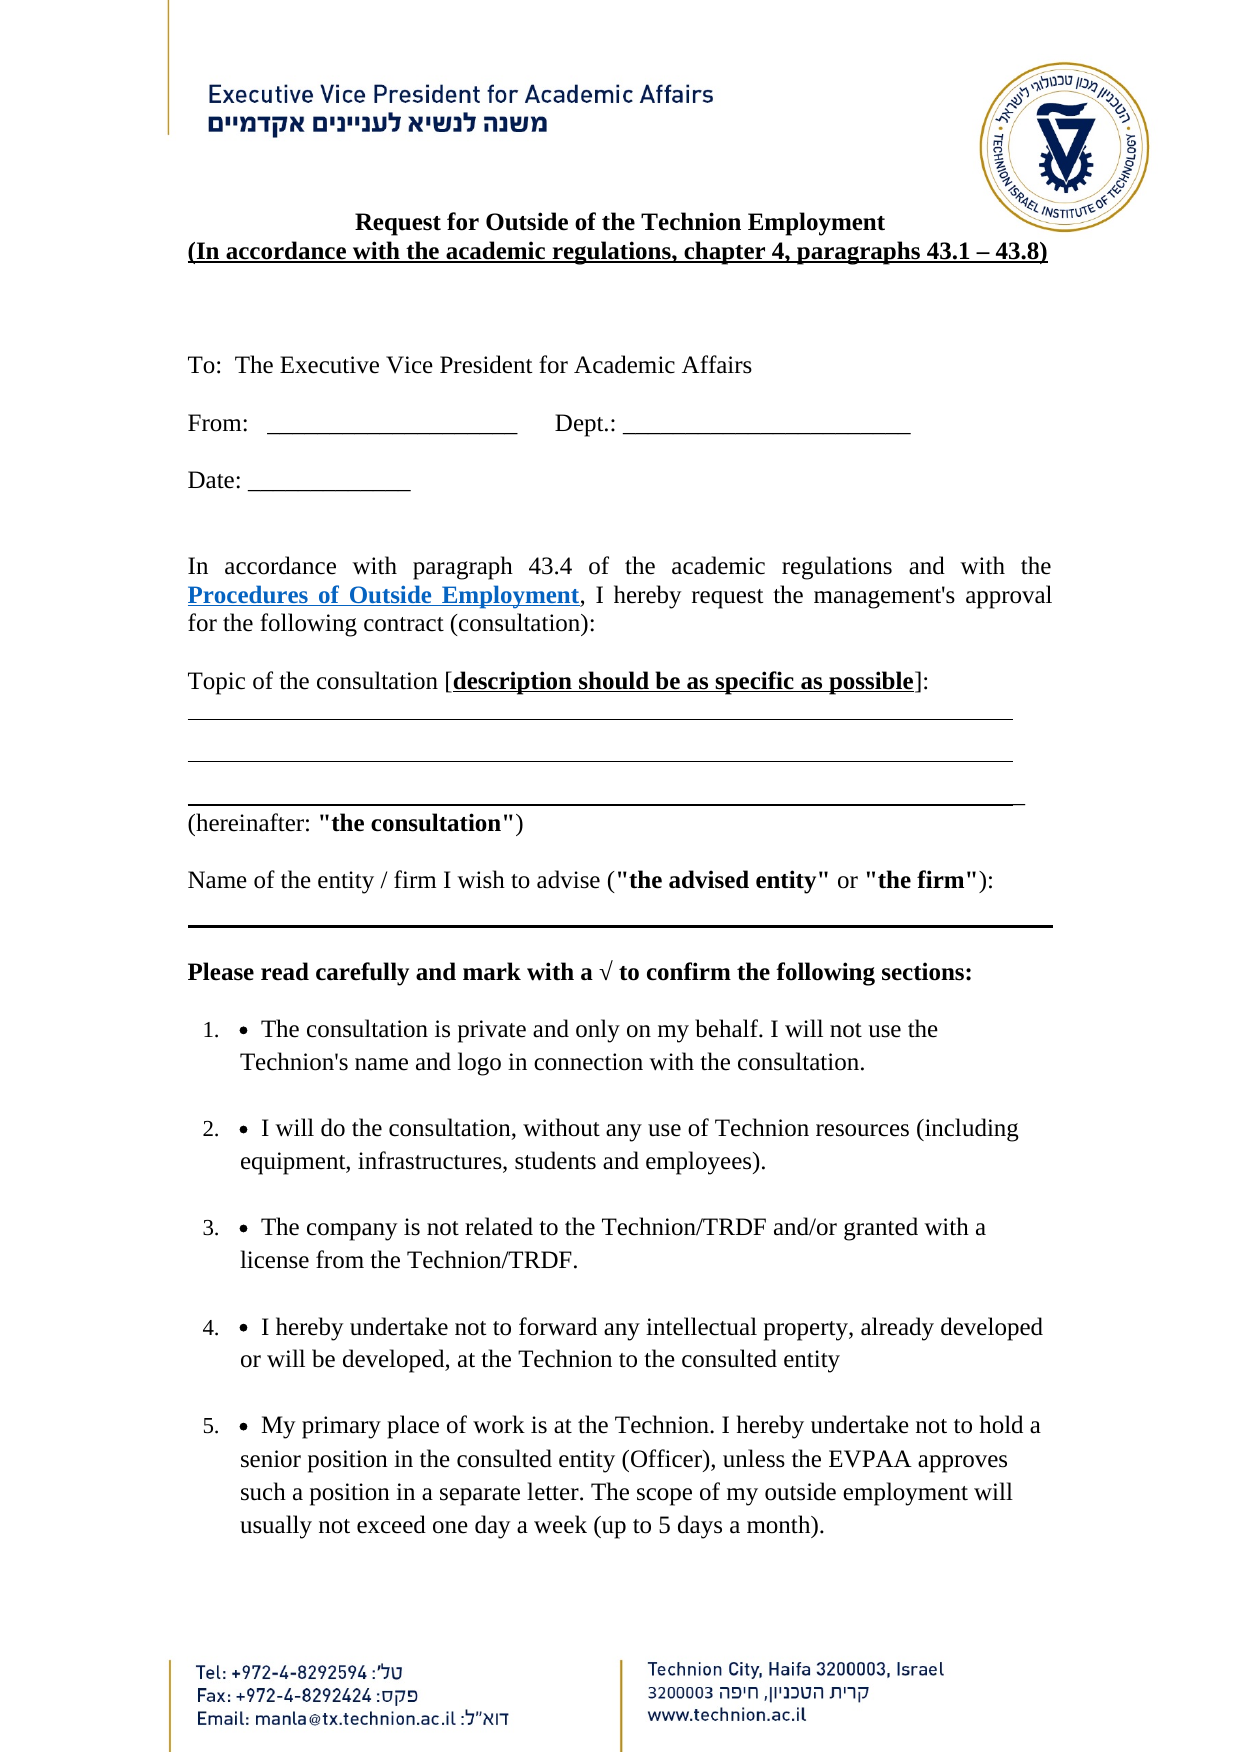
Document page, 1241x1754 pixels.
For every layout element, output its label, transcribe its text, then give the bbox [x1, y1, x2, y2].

text From: ____________________ Dept.: _______________________ [187, 408, 1053, 437]
picture [1, 0, 1241, 1752]
text Please read carefully and mark with a √ to confirm the following sections: [187, 957, 1053, 986]
text To: The Executive Vice President for Academic Affairs [187, 350, 1053, 379]
list I hereby undertake not to forward any intellectual property, already developed or will be developed, at the Technion to the consulted entity [202, 1312, 1053, 1373]
text (hereinafter: "the consultation") [187, 808, 1053, 837]
list My primary place of work is at the Technion. I hereby undertake not to hold a senior position in the consulted entity (Officer), unless the EVPAA approves such a position in a separate letter. The scope of my outside employment will usually not exceed one day a week (up to 5 days a month). [202, 1411, 1053, 1538]
list The consultation is private and only on my behalf. I will not use the Technion's name and logo in connection with the consultation. [202, 1014, 1053, 1076]
list I will do the consultation, without any use of Technion resources (including equipment, infrastructures, students and employees). [202, 1113, 1053, 1175]
text In accordance with paragraph 43.4 of the academic regulations and with the Procedures of Outside Employment, I hereby request the management's approval for the following contract (consultation): [187, 551, 1053, 637]
text Date: _____________ [187, 465, 1053, 494]
text (In accordance with the academic regulations, chapter 4, paragraphs 43.1 – 43.8) [187, 236, 1053, 265]
text Topic of the consultation [description should be as specific as possible]: [187, 666, 1053, 695]
text Request for Outside of the Technion Employment [187, 207, 1053, 236]
text Name of the entity / firm I wish to advise ("the advised entity" or "the firm"): [187, 865, 1053, 894]
list The company is not related to the Technion/TRDF and/or granted with a license from the Technion/TRDF. [202, 1212, 1053, 1274]
text _ [187, 779, 1053, 808]
